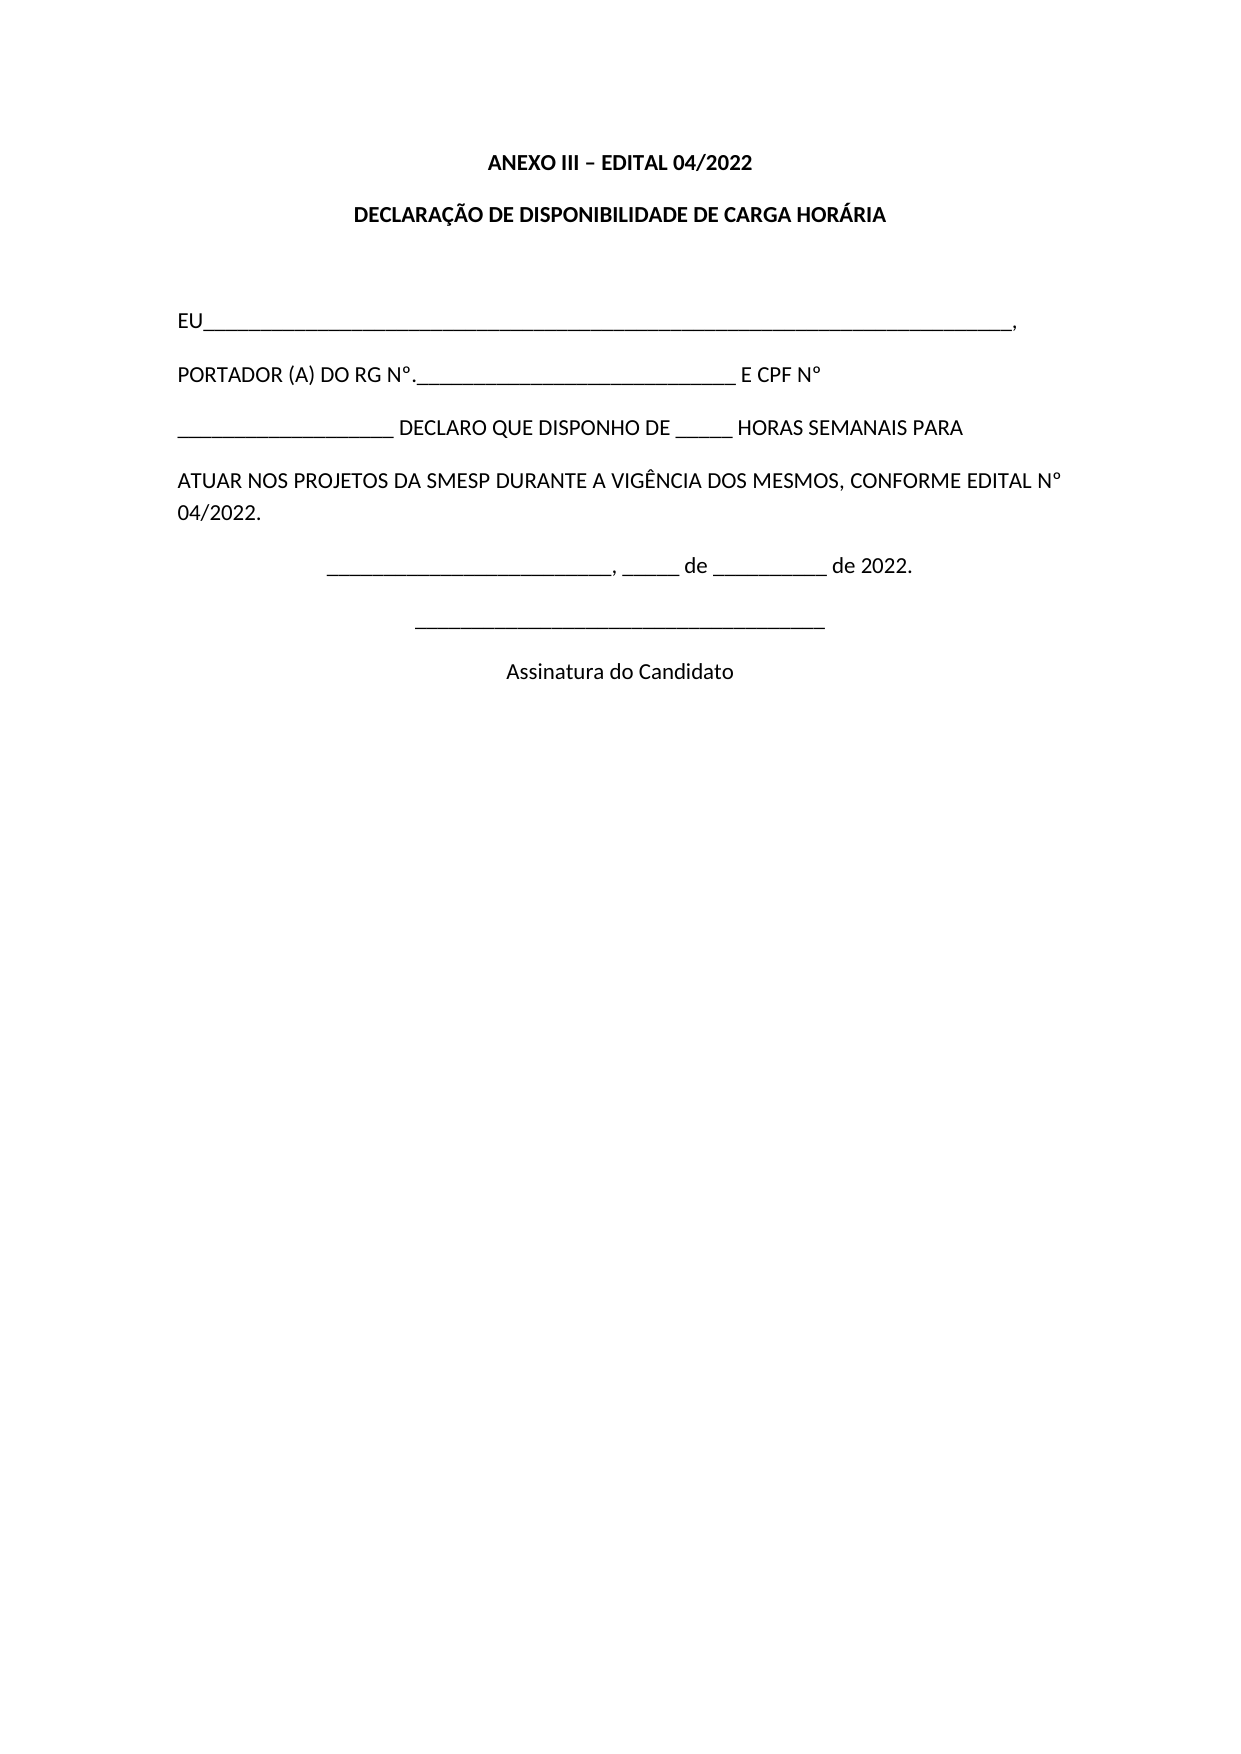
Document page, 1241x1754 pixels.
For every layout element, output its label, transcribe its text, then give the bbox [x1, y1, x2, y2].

text EU_______________________________________________________________________, [177, 307, 1063, 335]
text ATUAR NOS PROJETOS DA SMESP DURANTE A VIGÊNCIA DOS MESMOS, CONFORME EDITAL Nº 04/2022. [177, 466, 1063, 526]
text DECLARAÇÃO DE DISPONIBILIDADE DE CARGA HORÁRIA [177, 201, 1063, 229]
text Assinatura do Candidato [177, 657, 1063, 685]
text PORTADOR (A) DO RG Nº.____________________________ E CPF Nº [177, 360, 1063, 388]
text ____________________________________ [177, 604, 1063, 632]
text ANEXO III – EDITAL 04/2022 [177, 148, 1063, 176]
text _________________________, _____ de __________ de 2022. [177, 551, 1063, 579]
text ___________________ DECLARO QUE DISPONHO DE _____ HORAS SEMANAIS PARA [177, 413, 1063, 441]
